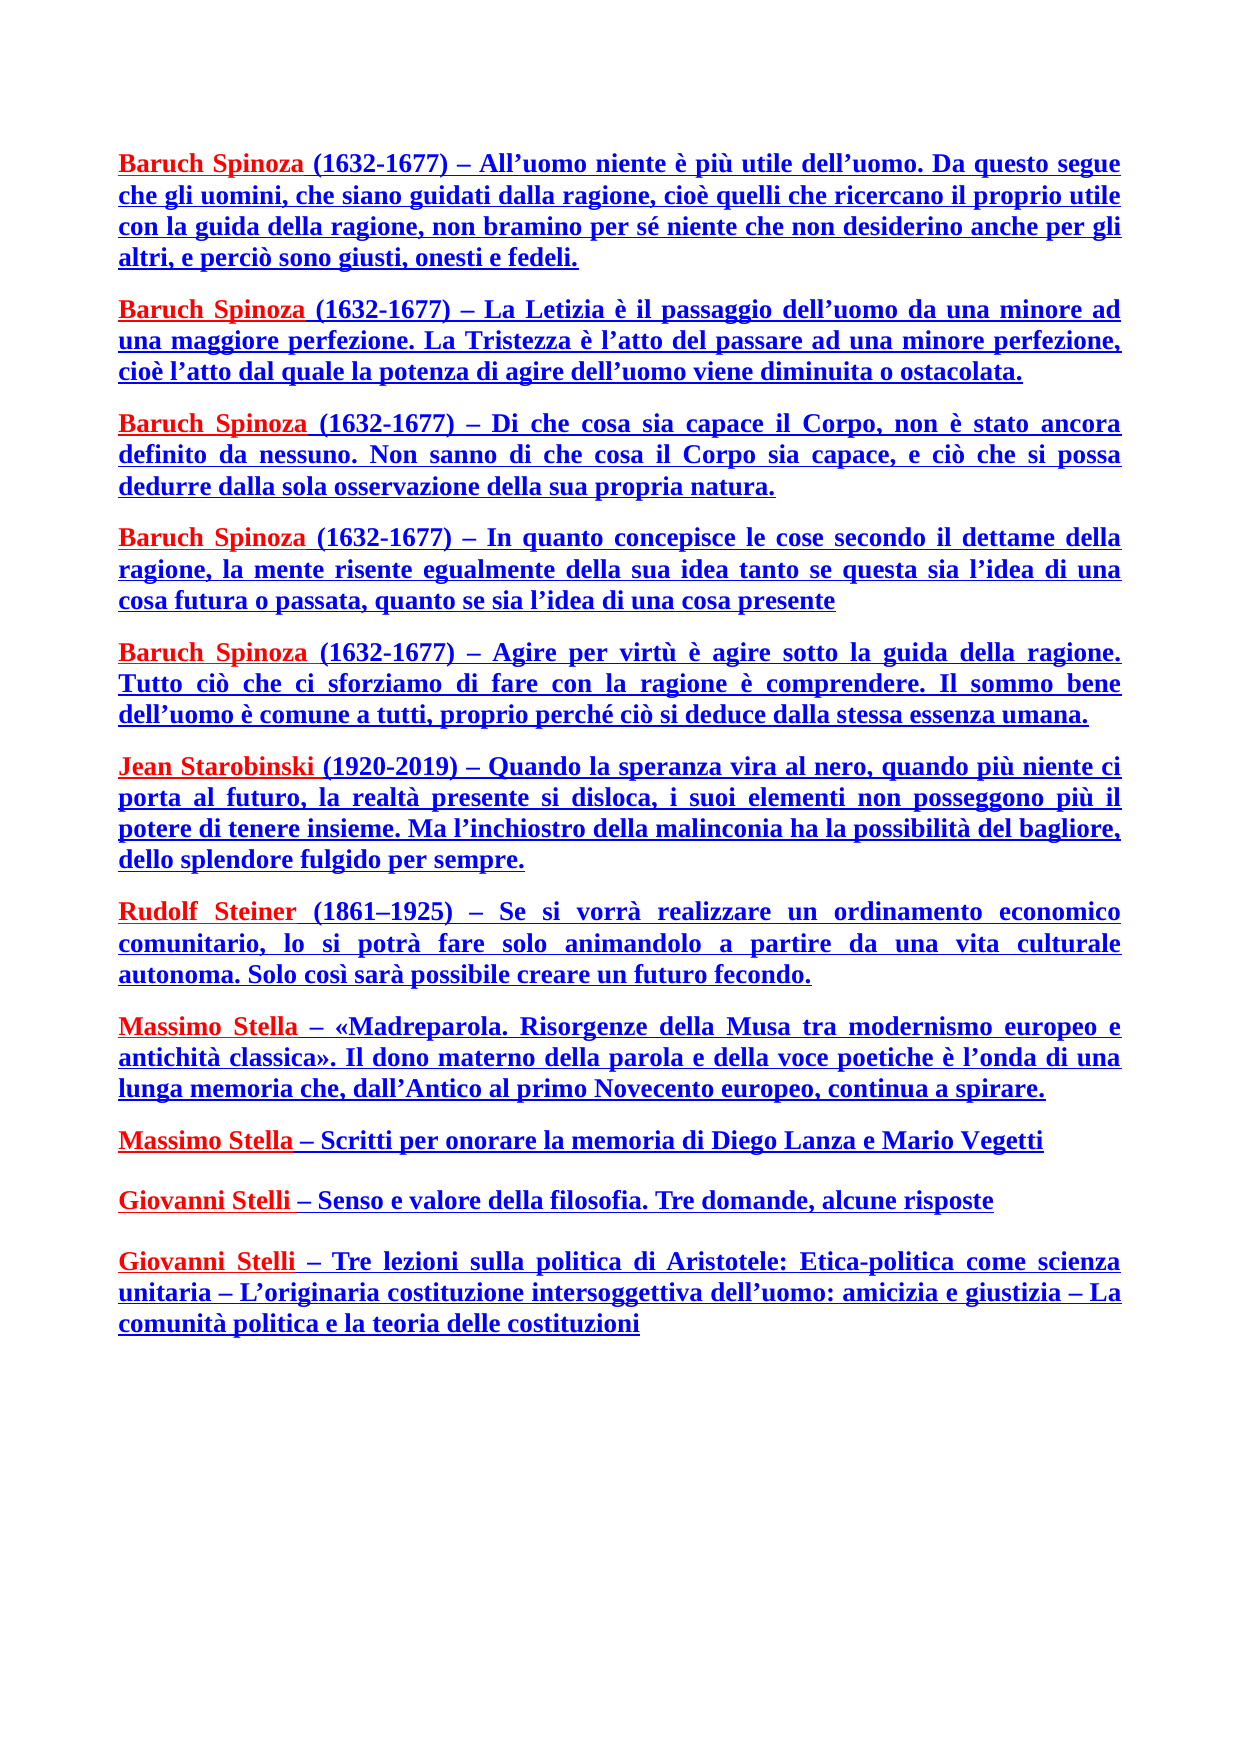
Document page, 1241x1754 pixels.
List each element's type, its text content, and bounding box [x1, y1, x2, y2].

subtitle Baruch Spinoza (1632-1677) – In quanto concepisce le cose secondo il dettame della ragione, la mente risente egualmente della sua idea tanto se questa sia l’idea di una cosa futura o passata, quanto se sia l’idea di una cosa presente [118, 550, 1122, 580]
text Baruch Spinoza (1632-1677) – La Letizia è il passaggio dell’uomo da una minore ad una maggiore perfezione. La Tristezza è l’atto del passare ad una minore perfezione, cioè l’atto dal quale la potenza di agire dell’uomo viene diminuita o ostacolata. [118, 353, 1122, 386]
subtitle Baruch Spinoza (1632-1677) – In quanto concepisce le cose secondo il dettame della ragione, la mente risente egualmente della sua idea tanto se questa sia l’idea di una cosa futura o passata, quanto se sia l’idea di una cosa presente [118, 522, 1122, 549]
subtitle Giovanni Stelli – Senso e valore della filosofia. Tre domande, alcune risposte [118, 1184, 1122, 1216]
text Baruch Spinoza (1632-1677) – Agire per virtù è agire sotto la guida della ragione. Tutto ciò che ci sforziamo di fare con la ragione è comprendere. Il sommo bene dell’uomo è comune a tutti, proprio perché ciò si deduce dalla stessa essenza umana. [118, 696, 1122, 729]
text Baruch Spinoza (1632-1677) – Agire per virtù è agire sotto la guida della ragione. Tutto ciò che ci sforziamo di fare con la ragione è comprendere. Il sommo bene dell’uomo è comune a tutti, proprio perché ciò si deduce dalla stessa essenza umana. [118, 636, 1122, 663]
subtitle Baruch Spinoza (1632-1677) – Di che cosa sia capace il Corpo, non è stato ancora definito da nessuno. Non sanno di che cosa il Corpo sia capace, e ciò che si possa dedurre dalla sola osservazione della sua propria natura. [118, 436, 1122, 466]
subtitle Jean Starobinski (1920-2019) – Quando la speranza vira al nero, quando più niente ci porta al futuro, la realtà presente si disloca, i suoi elementi non posseggono più il potere di tenere insieme. Ma l’inchiostro della malinconia ha la possibilità del bagliore, dello splendore fulgido per sempre. [118, 750, 1122, 777]
subtitle Baruch Spinoza (1632-1677) – In quanto concepisce le cose secondo il dettame della ragione, la mente risente egualmente della sua idea tanto se questa sia l’idea di una cosa futura o passata, quanto se sia l’idea di una cosa presente [118, 581, 1122, 615]
subtitle Massimo Stella – «Madreparola. Risorgenze della Musa tra modernismo europeo e antichità classica». Il dono materno della parola e della voce poetiche è l’onda di una lunga memoria che, dall’Antico al primo Novecento europeo, continua a spirare. [118, 1069, 1122, 1103]
subtitle Giovanni Stelli – Tre lezioni sulla politica di Aristotele: Etica-politica come scienza unitaria – L’originaria costituzione intersoggettiva dell’uomo: amicizia e giustizia – La comunità politica e la teoria delle costituzioni [118, 1304, 1122, 1338]
text Baruch Spinoza (1632-1677) – La Letizia è il passaggio dell’uomo da una minore ad una maggiore perfezione. La Tristezza è l’atto del passare ad una minore perfezione, cioè l’atto dal quale la potenza di agire dell’uomo viene diminuita o ostacolata. [118, 293, 1122, 351]
subtitle Baruch Spinoza (1632-1677) – All’uomo niente è più utile dell’uomo. Da questo segue che gli uomini, che siano guidati dalla ragione, cioè quelli che ricercano il proprio utile con la guida della ragione, non bramino per sé niente che non desiderino anche per gli altri, e perciò sono giusti, onesti e fedeli. [118, 148, 1122, 237]
subtitle Jean Starobinski (1920-2019) – Quando la speranza vira al nero, quando più niente ci porta al futuro, la realtà presente si disloca, i suoi elementi non posseggono più il potere di tenere insieme. Ma l’inchiostro della malinconia ha la possibilità del bagliore, dello splendore fulgido per sempre. [118, 810, 1122, 875]
subtitle Baruch Spinoza (1632-1677) – All’uomo niente è più utile dell’uomo. Da questo segue che gli uomini, che siano guidati dalla ragione, cioè quelli che ricercano il proprio utile con la guida della ragione, non bramino per sé niente che non desiderino anche per gli altri, e perciò sono giusti, onesti e fedeli. [118, 238, 1122, 272]
text Rudolf Steiner (1861–1925) – Se si vorrà realizzare un ordinamento economico comunitario, lo si potrà fare solo animandolo a partire da una vita culturale autonoma. Solo così sarà possibile creare un futuro fecondo. [118, 896, 1122, 954]
subtitle Massimo Stella – «Madreparola. Risorgenze della Musa tra modernismo europeo e antichità classica». Il dono materno della parola e della voce poetiche è l’onda di una lunga memoria che, dall’Antico al primo Novecento europeo, continua a spirare. [118, 1010, 1122, 1037]
text Rudolf Steiner (1861–1925) – Se si vorrà realizzare un ordinamento economico comunitario, lo si potrà fare solo animandolo a partire da una vita culturale autonoma. Solo così sarà possibile creare un futuro fecondo. [118, 955, 1122, 989]
subtitle Giovanni Stelli – Tre lezioni sulla politica di Aristotele: Etica-politica come scienza unitaria – L’originaria costituzione intersoggettiva dell’uomo: amicizia e giustizia – La comunità politica e la teoria delle costituzioni [118, 1245, 1122, 1303]
subtitle Baruch Spinoza (1632-1677) – Di che cosa sia capace il Corpo, non è stato ancora definito da nessuno. Non sanno di che cosa il Corpo sia capace, e ciò che si possa dedurre dalla sola osservazione della sua propria natura. [118, 467, 1122, 501]
subtitle Jean Starobinski (1920-2019) – Quando la speranza vira al nero, quando più niente ci porta al futuro, la realtà presente si disloca, i suoi elementi non posseggono più il potere di tenere insieme. Ma l’inchiostro della malinconia ha la possibilità del bagliore, dello splendore fulgido per sempre. [118, 779, 1122, 808]
subtitle Baruch Spinoza (1632-1677) – Di che cosa sia capace il Corpo, non è stato ancora definito da nessuno. Non sanno di che cosa il Corpo sia capace, e ciò che si possa dedurre dalla sola osservazione della sua propria natura. [118, 407, 1122, 434]
subtitle Massimo Stella – Scritti per onorare la memoria di Diego Lanza e Mario Vegetti [118, 1124, 1122, 1155]
text Baruch Spinoza (1632-1677) – Agire per virtù è agire sotto la guida della ragione. Tutto ciò che ci sforziamo di fare con la ragione è comprendere. Il sommo bene dell’uomo è comune a tutti, proprio perché ciò si deduce dalla stessa essenza umana. [118, 664, 1122, 694]
subtitle Massimo Stella – «Madreparola. Risorgenze della Musa tra modernismo europeo e antichità classica». Il dono materno della parola e della voce poetiche è l’onda di una lunga memoria che, dall’Antico al primo Novecento europeo, continua a spirare. [118, 1038, 1122, 1068]
